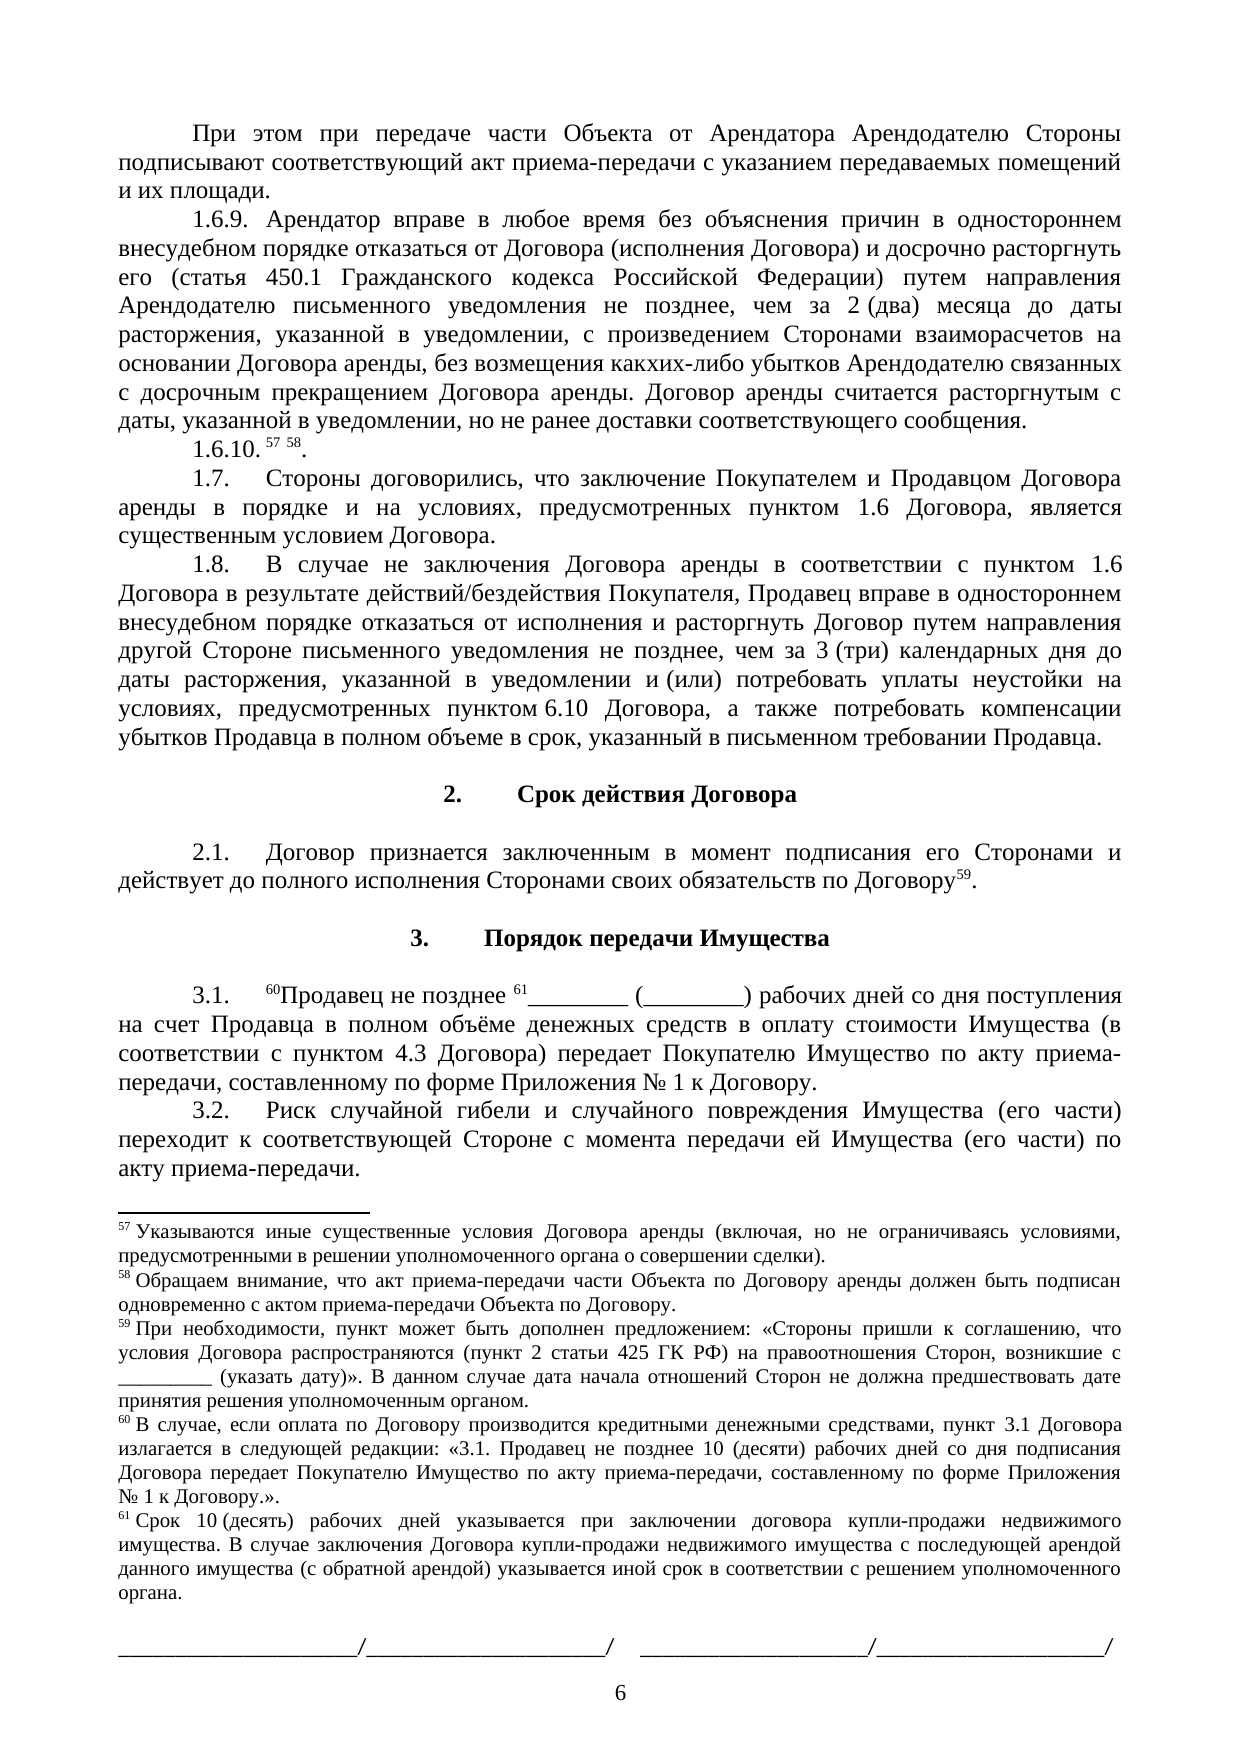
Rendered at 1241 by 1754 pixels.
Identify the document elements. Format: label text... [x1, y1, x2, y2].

list Риск случайной гибели и случайного повреждения Имущества (его части) переходит к соответствующей Стороне с момента передачи ей Имущества (его части) по акту приема-передачи. [118, 1096, 1122, 1182]
list В случае не заключения Договора аренды в соответствии с пунктом 1.6 Договора в результате действий/бездействия Покупателя, Продавец вправе в одностороннем внесудебном порядке отказаться от исполнения и расторгнуть Договор путем направления другой Стороне письменного уведомления не позднее, чем за 3 (три) календарных дня до даты расторжения, указанной в уведомлении и (или) потребовать уплаты неустойки на условиях, предусмотренных пунктом 6.10 Договора, а также потребовать компенсации убытков Продавца в полном объеме в срок, указанный в письменном требовании Продавца. [118, 549, 1122, 751]
list Арендатор вправе в любое время без объяснения причин в одностороннем внесудебном порядке отказаться от Договора (исполнения Договора) и досрочно расторгнуть его (статья 450.1 Гражданского кодекса Российской Федерации) путем направления Арендодателю письменного уведомления не позднее, чем за 2 (два) месяца до даты расторжения, указанной в уведомлении, с произведением Сторонами взаиморасчетов на основании Договора аренды, без возмещения какxих-либо убытков Арендодателю связанных с досрочным прекращением Договора аренды. Договор аренды считается расторгнутым с даты, указанной в уведомлении, но не ранее доставки соответствующего сообщения. [118, 204, 1122, 434]
list Договор признается заключенным в момент подписания его Сторонами и действует до полного исполнения Сторонами своих обязательств по Договору. [118, 837, 1122, 894]
list Срок действия Договора [118, 779, 1122, 808]
list При этом при передаче части Объекта от Арендатора Арендодателю Стороны подписывают соответствующий акт приема-передачи с указанием передаваемых помещений и их площади. [118, 118, 1122, 204]
list . [118, 434, 1122, 463]
list Порядок передачи Имущества [118, 923, 1122, 952]
list Стороны договорились, что заключение Покупателем и Продавцом Договора аренды в порядке и на условиях, предусмотренных пунктом 1.6 Договора, является существенным условием Договора. [118, 463, 1122, 549]
list Продавец не позднее ________ (________) рабочих дней со дня поступления на счет Продавца в полном объёме денежных средств в оплату стоимости Имущества (в соответствии с пунктом 4.3 Договора) передает Покупателю Имущество по акту приема-передачи, составленному по форме Приложения № 1 к Договору. [118, 981, 1122, 1096]
